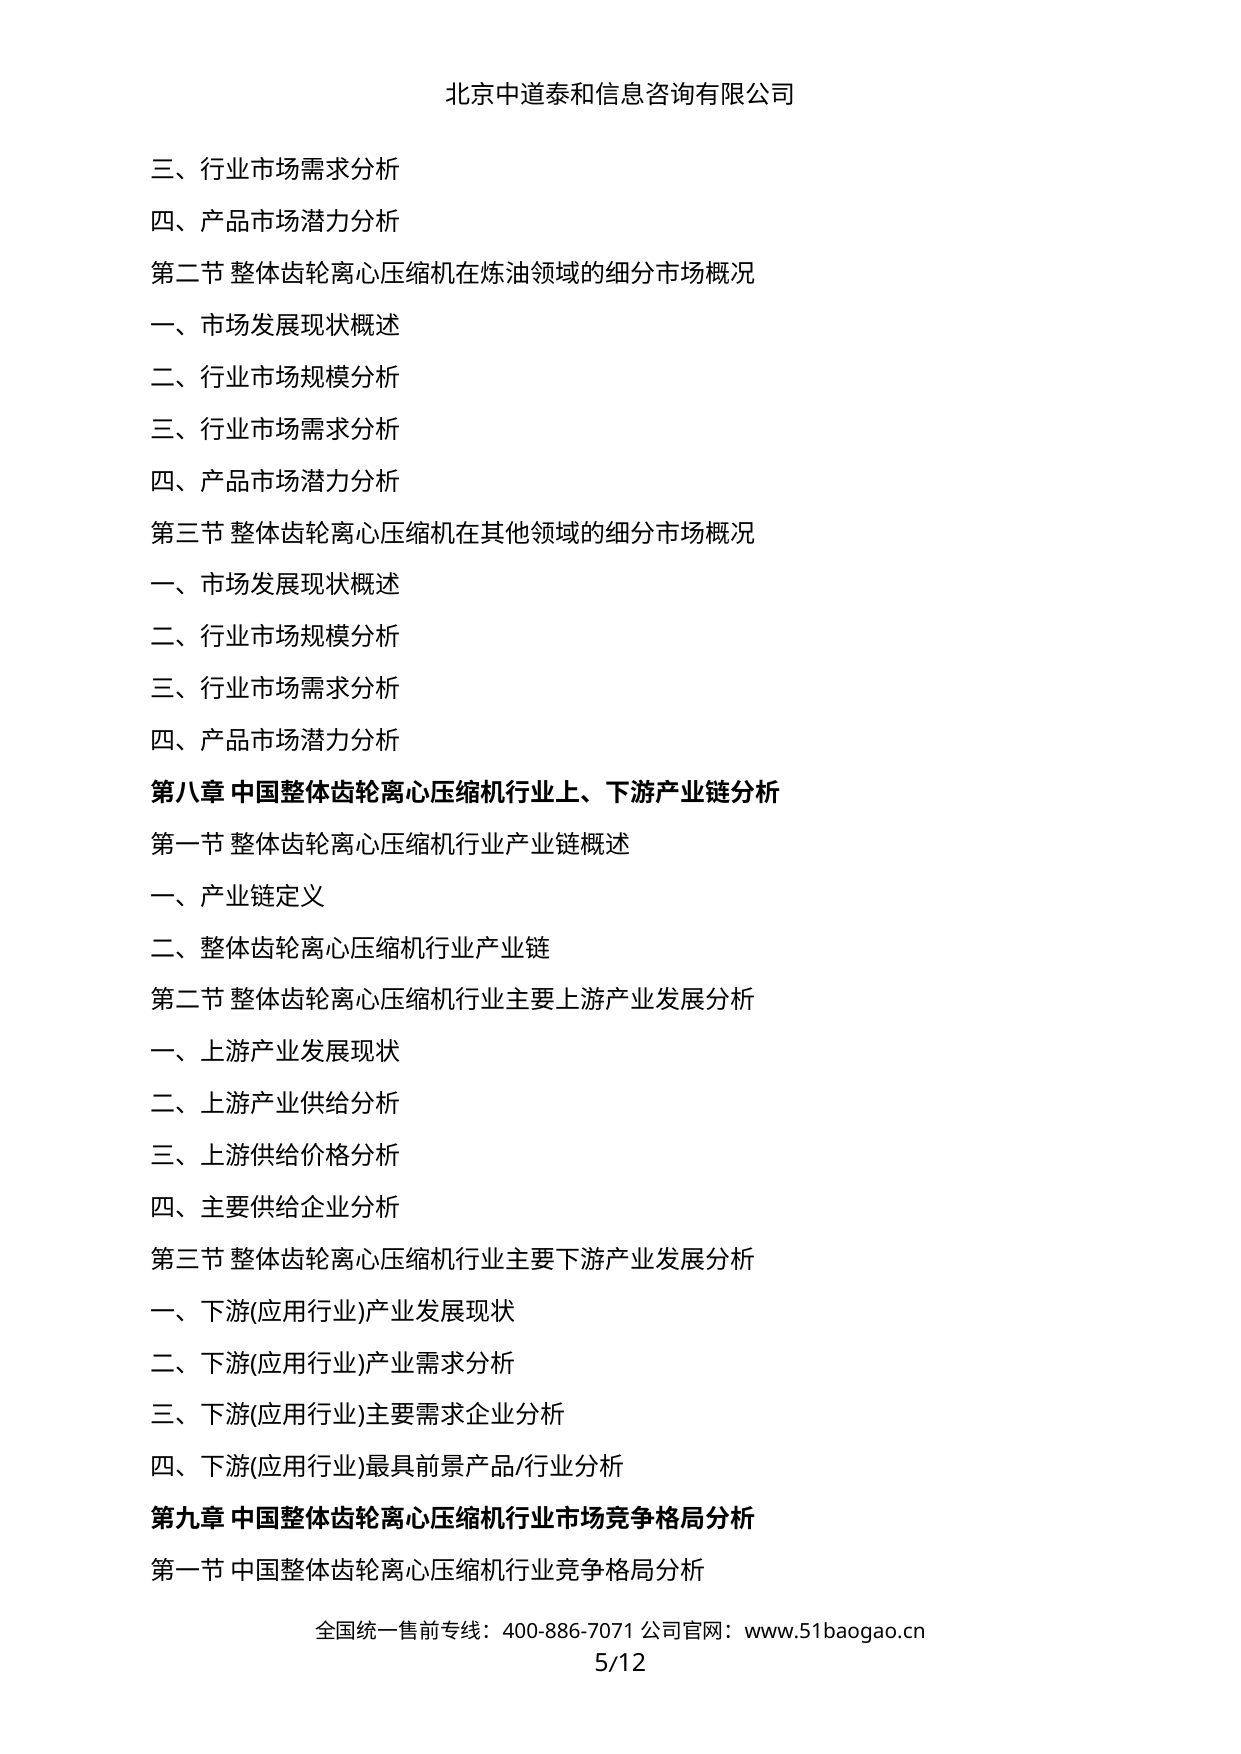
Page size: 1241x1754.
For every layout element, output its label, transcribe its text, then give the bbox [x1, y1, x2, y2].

text 第一节 整体齿轮离心压缩机行业产业链概述 [150, 824, 1090, 861]
text 第八章 中国整体齿轮离心压缩机行业上、下游产业链分析 [150, 772, 1090, 809]
text 三、行业市场需求分析 [150, 669, 1090, 705]
text 一、市场发展现状概述 [150, 306, 1090, 342]
text 四、产品市场潜力分析 [150, 461, 1090, 497]
text 三、行业市场需求分析 [150, 150, 1090, 186]
text 四、下游(应用行业)最具前景产品/行业分析 [150, 1447, 1090, 1483]
text 第二节 整体齿轮离心压缩机在炼油领域的细分市场概况 [150, 254, 1090, 290]
text 四、主要供给企业分析 [150, 1187, 1090, 1224]
text 一、市场发展现状概述 [150, 565, 1090, 601]
text 二、上游产业供给分析 [150, 1084, 1090, 1120]
text 一、上游产业发展现状 [150, 1032, 1090, 1068]
text 二、行业市场规模分析 [150, 357, 1090, 394]
text 二、下游(应用行业)产业需求分析 [150, 1343, 1090, 1379]
text 一、下游(应用行业)产业发展现状 [150, 1291, 1090, 1327]
text 一、产业链定义 [150, 876, 1090, 912]
text 第一节 中国整体齿轮离心压缩机行业竞争格局分析 [150, 1551, 1090, 1587]
text 第二节 整体齿轮离心压缩机行业主要上游产业发展分析 [150, 980, 1090, 1016]
text 四、产品市场潜力分析 [150, 721, 1090, 757]
text 第三节 整体齿轮离心压缩机在其他领域的细分市场概况 [150, 513, 1090, 549]
text 四、产品市场潜力分析 [150, 202, 1090, 238]
text 三、下游(应用行业)主要需求企业分析 [150, 1395, 1090, 1431]
text 第三节 整体齿轮离心压缩机行业主要下游产业发展分析 [150, 1239, 1090, 1276]
text 第九章 中国整体齿轮离心压缩机行业市场竞争格局分析 [150, 1499, 1090, 1535]
text 二、行业市场规模分析 [150, 617, 1090, 653]
text 二、整体齿轮离心压缩机行业产业链 [150, 928, 1090, 964]
text 三、行业市场需求分析 [150, 409, 1090, 446]
text 三、上游供给价格分析 [150, 1136, 1090, 1172]
